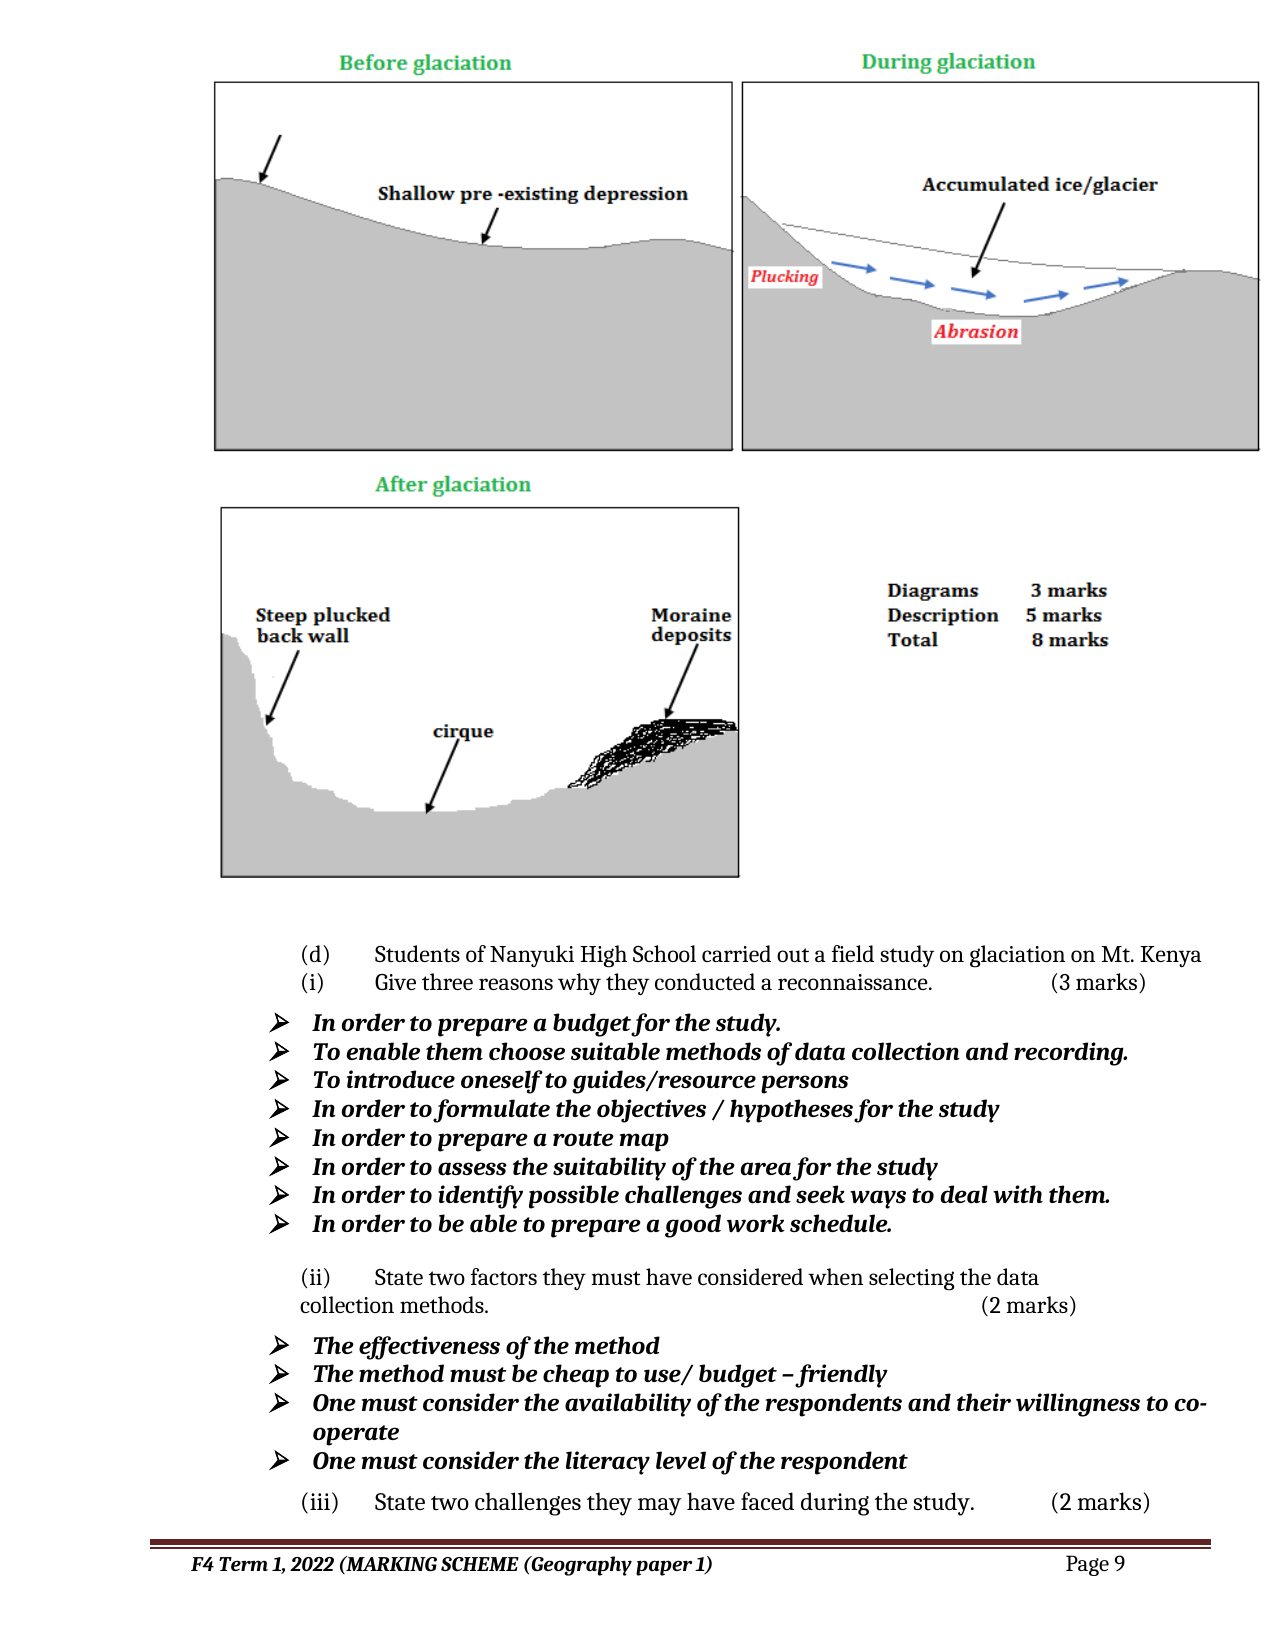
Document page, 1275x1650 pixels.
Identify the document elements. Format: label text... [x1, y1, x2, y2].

list In order to formulate the objectives / hypotheses for the study [268, 1095, 1211, 1124]
text (i) Give three reasons why they conducted a reconnaissance. (3 marks) [225, 969, 1211, 996]
picture [209, 44, 1270, 917]
text (ii) State two factors they must have considered when selecting the data collection methods. (2 marks) [225, 1264, 1211, 1319]
list In order to assess the suitability of the area for the study [268, 1153, 1211, 1181]
list In order to identify possible challenges and seek ways to deal with them. [268, 1181, 1211, 1210]
text (d) Students of Nanyuki High School carried out a field study on glaciation on Mt. Kenya [225, 941, 1211, 969]
list In order to prepare a route map [268, 1124, 1211, 1153]
list To enable them choose suitable methods of data collection and recording. [268, 1038, 1211, 1066]
list To introduce oneself to guides/resource persons [268, 1066, 1211, 1095]
list The method must be cheap to use/ budget – friendly [268, 1360, 1211, 1389]
text (iii) State two challenges they may have faced during the study. (2 marks) [225, 1488, 1211, 1517]
list One must consider the availability of the respondents and their willingness to co-operate [268, 1389, 1211, 1447]
list The effectiveness of the method [268, 1332, 1211, 1360]
list In order to be able to prepare a good work schedule. [268, 1210, 1211, 1239]
list In order to prepare a budget for the study. [268, 1009, 1211, 1038]
list One must consider the literacy level of the respondent [268, 1447, 1211, 1475]
